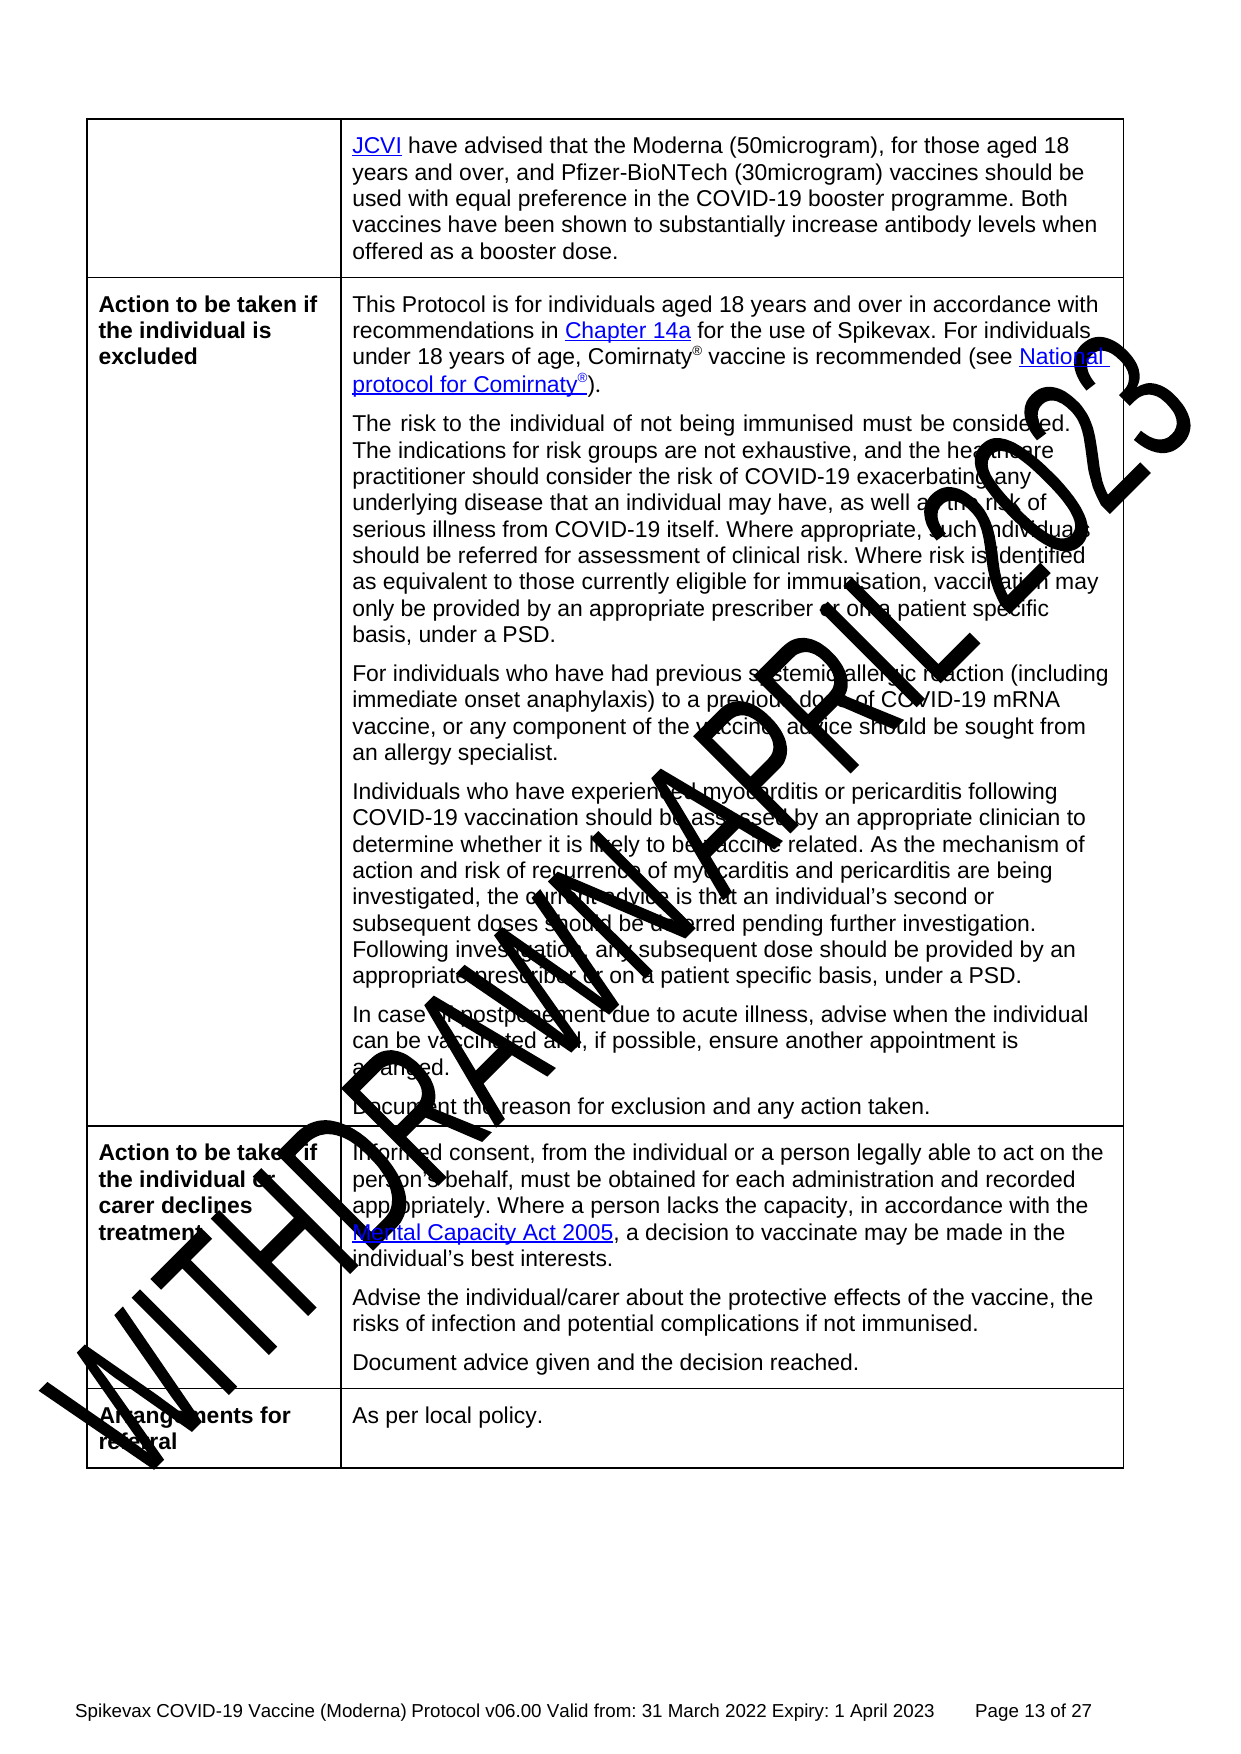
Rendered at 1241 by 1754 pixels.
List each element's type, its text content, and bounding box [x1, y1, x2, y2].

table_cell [342, 120, 1123, 277]
table_cell Arrangements for referral [88, 1389, 340, 1467]
table_cell Action to be taken if the individual is excluded [88, 278, 340, 1125]
table_cell As per local policy. [342, 1389, 1123, 1467]
table_cell Informed consent, from the individual or a person legally able to act on the person’s behalf, must be obtained for each administration and recorded appropriately. Where a person lacks the capacity, in accordance with the Mental Capacity Act 2005, a decision to vaccinate may be made in the individual’s best interests. Advise the individual/carer about the protective effects of the vaccine, the risks of infection and potential complications if not immunised. Document advice given and the decision reached. [342, 1127, 1123, 1388]
table_cell Action to be taken if the individual or carer declines treatment [88, 1127, 340, 1388]
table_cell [88, 120, 340, 277]
table_cell This Protocol is for individuals aged 18 years and over in accordance with recommendations in Chapter 14a for the use of Spikevax. For individuals under 18 years of age, Comirnaty® vaccine is recommended (see National protocol for Comirnaty®). The risk to the individual of not being immunised must be considered. The indications for risk groups are not exhaustive, and the healthcare practitioner should consider the risk of COVID-19 exacerbating any underlying disease that an individual may have, as well as the risk of serious illness from COVID-19 itself. Where appropriate, such individuals should be referred for assessment of clinical risk. Where risk is identified as equivalent to those currently eligible for immunisation, vaccination may only be provided by an appropriate prescriber or on a patient specific basis, under a PSD. For individuals who have had previous systemic allergic reaction (including immediate onset anaphylaxis) to a previous dose of COVID-19 mRNA vaccine, or any component of the vaccine, advice should be sought from an allergy specialist. Individuals who have experienced myocarditis or pericarditis following COVID-19 vaccination should be assessed by an appropriate clinician to determine whether it is likely to be vaccine related. As the mechanism of action and risk of recurrence of myocarditis and pericarditis are being investigated, the current advice is that an individual’s second or subsequent doses should be deferred pending further investigation. Following investigation, any subsequent dose should be provided by an appropriate prescriber or on a patient specific basis, under a PSD. In case of postponement due to acute illness, advise when the individual can be vaccinated and, if possible, ensure another appointment is arranged. Document the reason for exclusion and any action taken. [342, 278, 1123, 1125]
